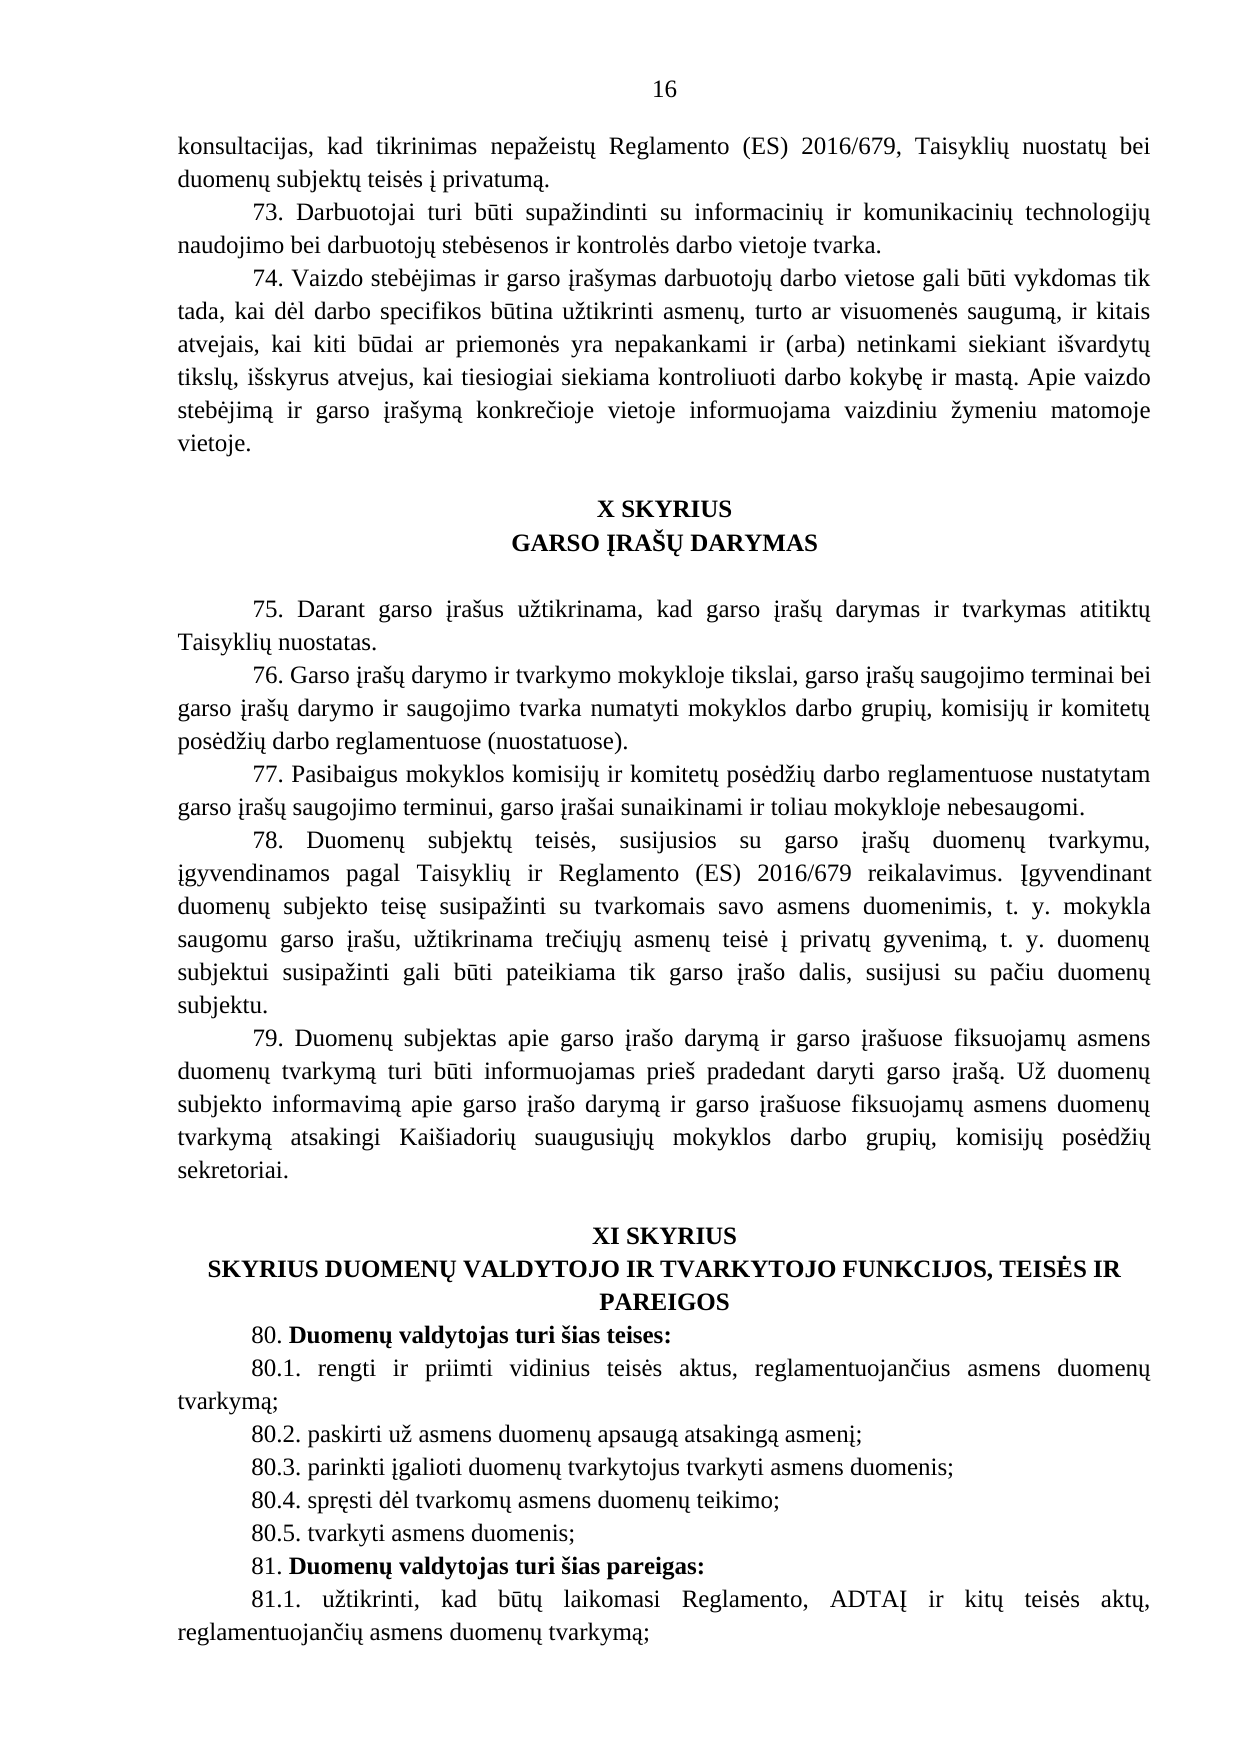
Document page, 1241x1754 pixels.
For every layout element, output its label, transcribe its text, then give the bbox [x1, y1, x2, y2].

text 80.5. tvarkyti asmens duomenis; [177, 1518, 1152, 1547]
text 81. Duomenų valdytojas turi šias pareigas: [177, 1551, 1152, 1580]
text GARSO ĮRAŠŲ DARYMAS [177, 528, 1152, 556]
text 80. Duomenų valdytojas turi šias teises: [177, 1320, 1152, 1349]
text 81.1. užtikrinti, kad būtų laikomasi Reglamento, ADTAĮ ir kitų teisės aktų, reglamentuojančių asmens duomenų tvarkymą; [177, 1584, 1152, 1646]
text 75. Darant garso įrašus užtikrinama, kad garso įrašų darymas ir tvarkymas atitiktų Taisyklių nuostatas. [177, 594, 1152, 655]
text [177, 131, 1152, 193]
text 80.4. spręsti dėl tvarkomų asmens duomenų teikimo; [177, 1485, 1152, 1514]
text 78. Duomenų subjektų teisės, susijusios su garso įrašų duomenų tvarkymu, įgyvendinamos pagal Taisyklių ir Reglamento (ES) 2016/679 reikalavimus. Įgyvendinant duomenų subjekto teisę susipažinti su tvarkomais savo asmens duomenimis, t. y. mokykla saugomu garso įrašu, užtikrinama trečiųjų asmenų teisė į privatų gyvenimą, t. y. duomenų subjektui susipažinti gali būti pateikiama tik garso įrašo dalis, susijusi su pačiu duomenų subjektu. [177, 825, 1152, 1019]
text 80.1. rengti ir priimti vidinius teisės aktus, reglamentuojančius asmens duomenų tvarkymą; [177, 1353, 1152, 1415]
text 76. Garso įrašų darymo ir tvarkymo mokykloje tikslai, garso įrašų saugojimo terminai bei garso įrašų darymo ir saugojimo tvarka numatyti mokyklos darbo grupių, komisijų ir komitetų posėdžių darbo reglamentuose (nuostatuose). [177, 660, 1152, 754]
text 73. Darbuotojai turi būti supažindinti su informacinių ir komunikacinių technologijų naudojimo bei darbuotojų stebėsenos ir kontrolės darbo vietoje tvarka. [177, 197, 1152, 259]
text 79. Duomenų subjektas apie garso įrašo darymą ir garso įrašuose fiksuojamų asmens duomenų tvarkymą turi būti informuojamas prieš pradedant daryti garso įrašą. Už duomenų subjekto informavimą apie garso įrašo darymą ir garso įrašuose fiksuojamų asmens duomenų tvarkymą atsakingi Kaišiadorių suaugusiųjų mokyklos darbo grupių, komisijų posėdžių sekretoriai. [177, 1023, 1152, 1184]
text 77. Pasibaigus mokyklos komisijų ir komitetų posėdžių darbo reglamentuose nustatytam garso įrašų saugojimo terminui, garso įrašai sunaikinami ir toliau mokykloje nebesaugomi. [177, 759, 1152, 821]
text 80.2. paskirti už asmens duomenų apsaugą atsakingą asmenį; [177, 1419, 1152, 1448]
text X SKYRIUS [177, 494, 1152, 523]
text XI SKYRIUS [177, 1221, 1152, 1250]
text 74. Vaizdo stebėjimas ir garso įrašymas darbuotojų darbo vietose gali būti vykdomas tik tada, kai dėl darbo specifikos būtina užtikrinti asmenų, turto ar visuomenės saugumą, ir kitais atvejais, kai kiti būdai ar priemonės yra nepakankami ir (arba) netinkami siekiant išvardytų tikslų, išskyrus atvejus, kai tiesiogiai siekiama kontroliuoti darbo kokybę ir mastą. Apie vaizdo stebėjimą ir garso įrašymą konkrečioje vietoje informuojama vaizdiniu žymeniu matomoje vietoje. [177, 263, 1152, 457]
text SKYRIUS DUOMENŲ VALDYTOJO IR TVARKYTOJO FUNKCIJOS, TEISĖS IR PAREIGOS [177, 1254, 1152, 1316]
text 80.3. parinkti įgalioti duomenų tvarkytojus tvarkyti asmens duomenis; [177, 1452, 1152, 1481]
